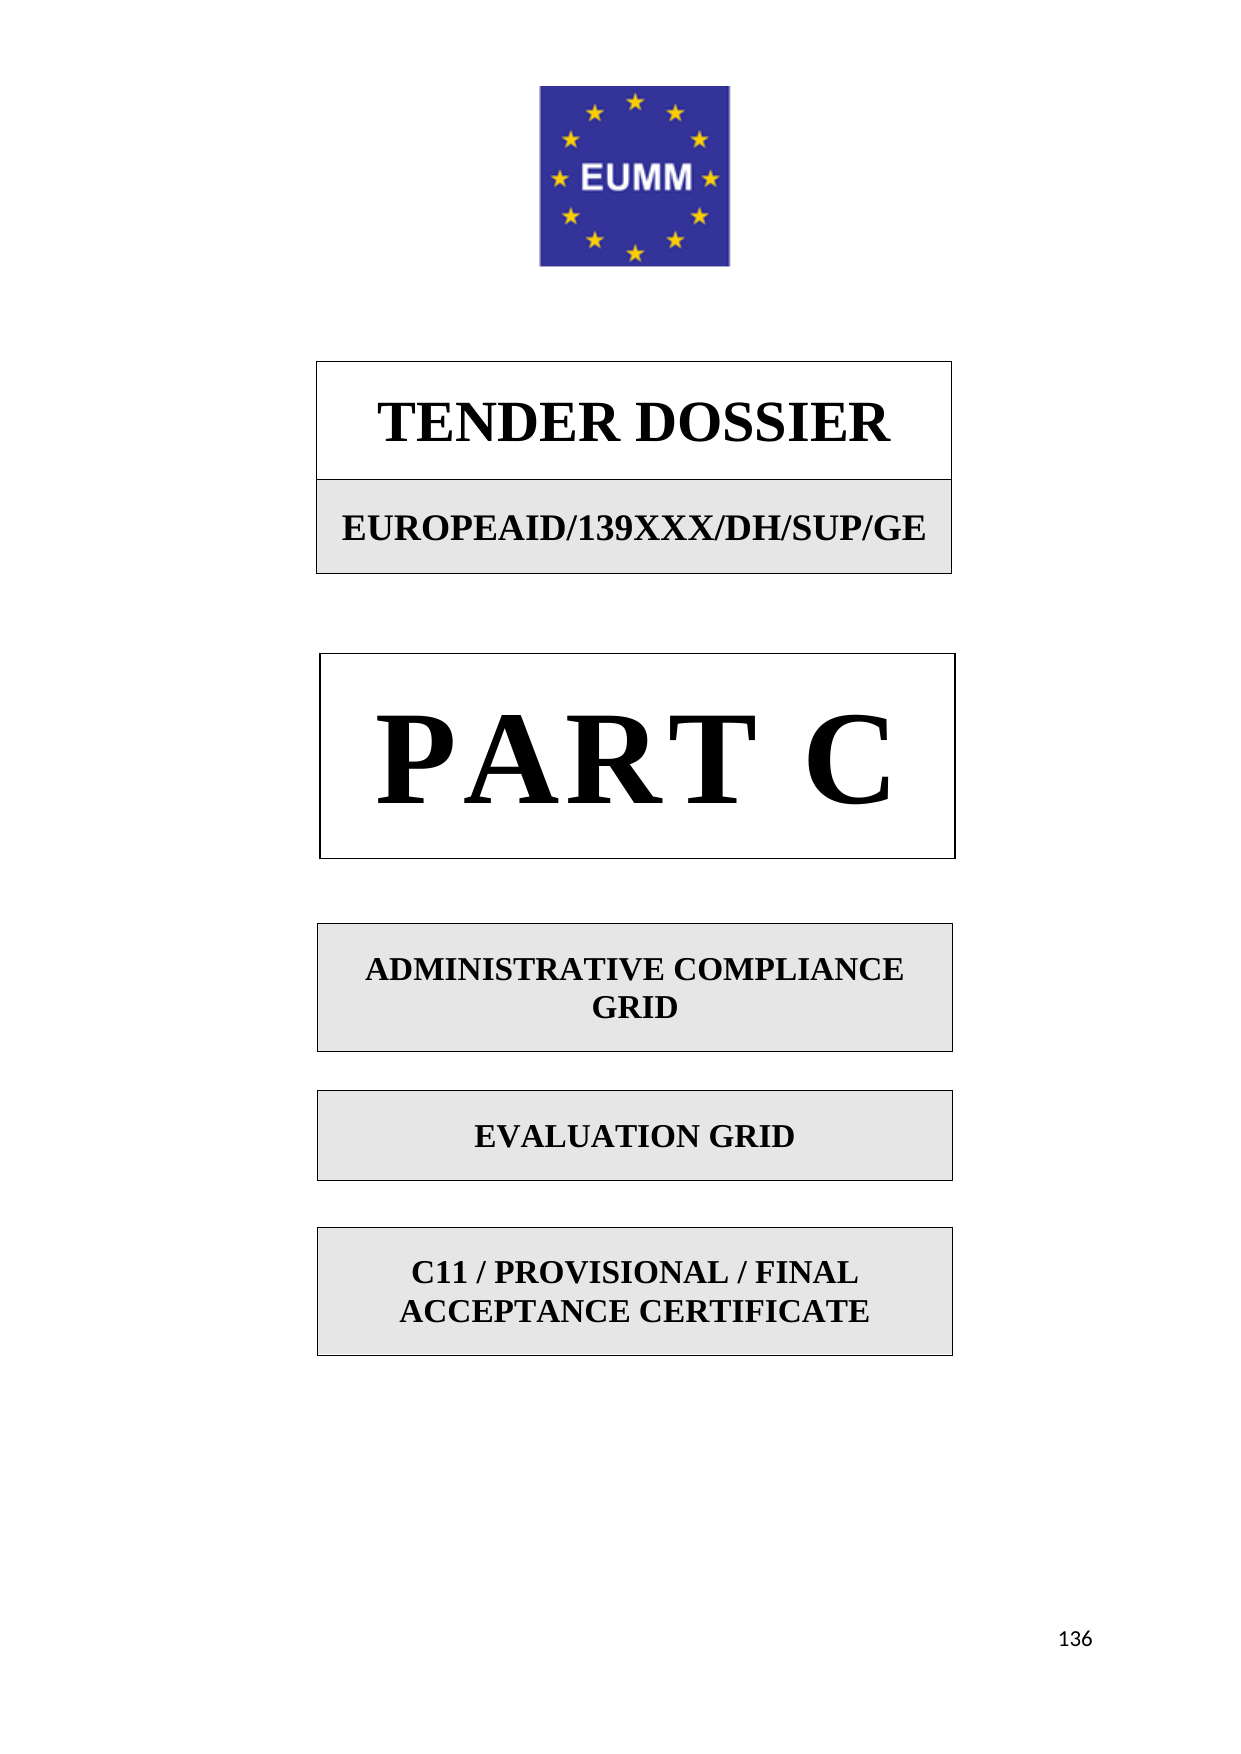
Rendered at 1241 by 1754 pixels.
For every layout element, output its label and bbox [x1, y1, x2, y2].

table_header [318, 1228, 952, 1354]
picture [538, 86, 732, 270]
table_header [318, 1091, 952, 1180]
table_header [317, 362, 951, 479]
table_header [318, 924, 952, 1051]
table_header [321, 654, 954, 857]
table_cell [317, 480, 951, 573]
